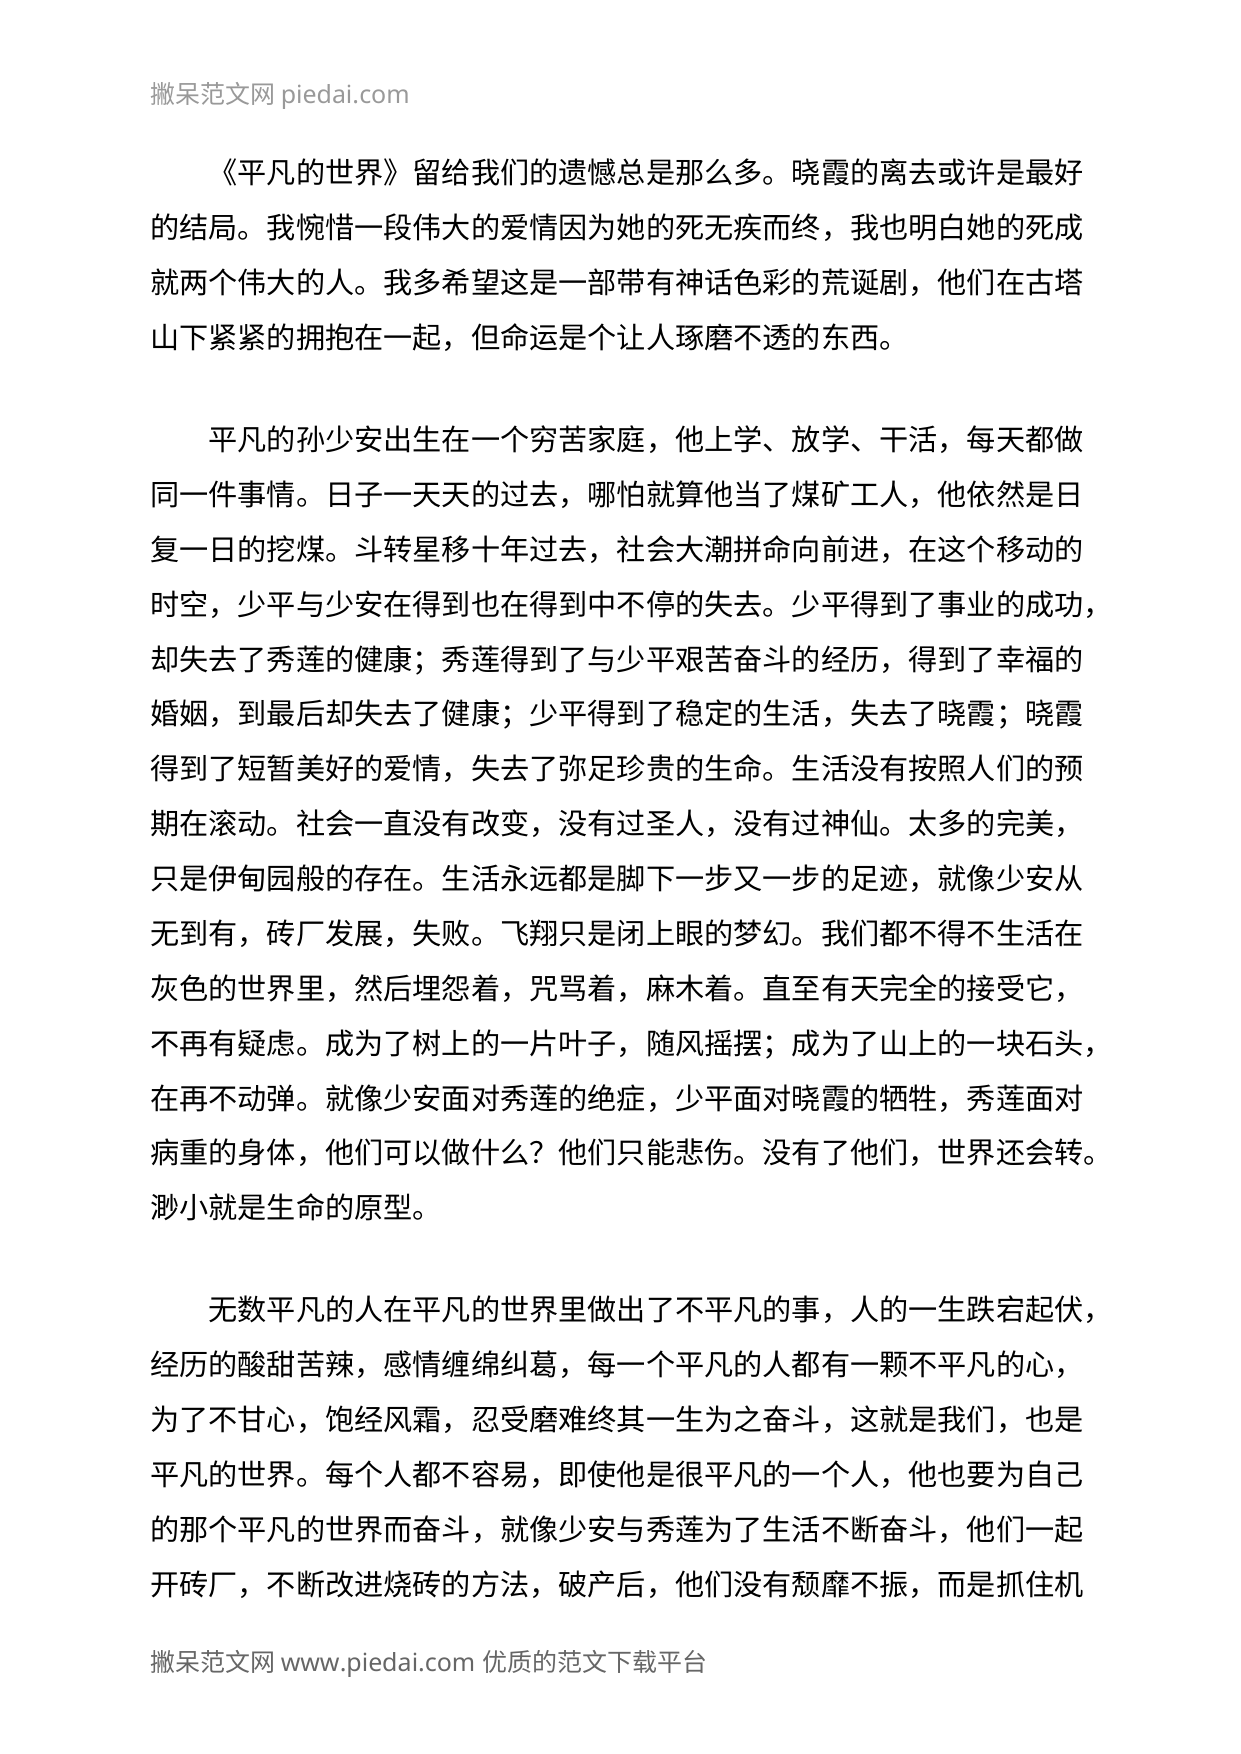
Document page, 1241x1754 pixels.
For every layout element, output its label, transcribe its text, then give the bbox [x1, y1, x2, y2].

text 平凡的孙少安出生在一个穷苦家庭，他上学、放学、干活，每天都做同一件事情。日子一天天的过去，哪怕就算他当了煤矿工人，他依然是日复一日的挖煤。斗转星移十年过去，社会大潮拼命向前进，在这个移动的时空，少平与少安在得到也在得到中不停的失去。少平得到了事业的成功，却失去了秀莲的健康；秀莲得到了与少平艰苦奋斗的经历，得到了幸福的婚姻，到最后却失去了健康；少平得到了稳定的生活，失去了晓霞；晓霞得到了短暂美好的爱情，失去了弥足珍贵的生命。生活没有按照人们的预期在滚动。社会一直没有改变，没有过圣人，没有过神仙。太多的完美，只是伊甸园般的存在。生活永远都是脚下一步又一步的足迹，就像少安从无到有，砖厂发展，失败。飞翔只是闭上眼的梦幻。我们都不得不生活在灰色的世界里，然后埋怨着，咒骂着，麻木着。直至有天完全的接受它，不再有疑虑。成为了树上的一片叶子，随风摇摆；成为了山上的一块石头，在再不动弹。就像少安面对秀莲的绝症，少平面对晓霞的牺牲，秀莲面对病重的身体，他们可以做什么？他们只能悲伤。没有了他们，世界还会转。渺小就是生命的原型。 [150, 416, 1090, 1227]
text 《平凡的世界》留给我们的遗憾总是那么多。晓霞的离去或许是最好的结局。我惋惜一段伟大的爱情因为她的死无疾而终，我也明白她的死成就两个伟大的人。我多希望这是一部带有神话色彩的荒诞剧，他们在古塔山下紧紧的拥抱在一起，但命运是个让人琢磨不透的东西。 [150, 150, 1090, 357]
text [150, 1287, 1090, 1603]
